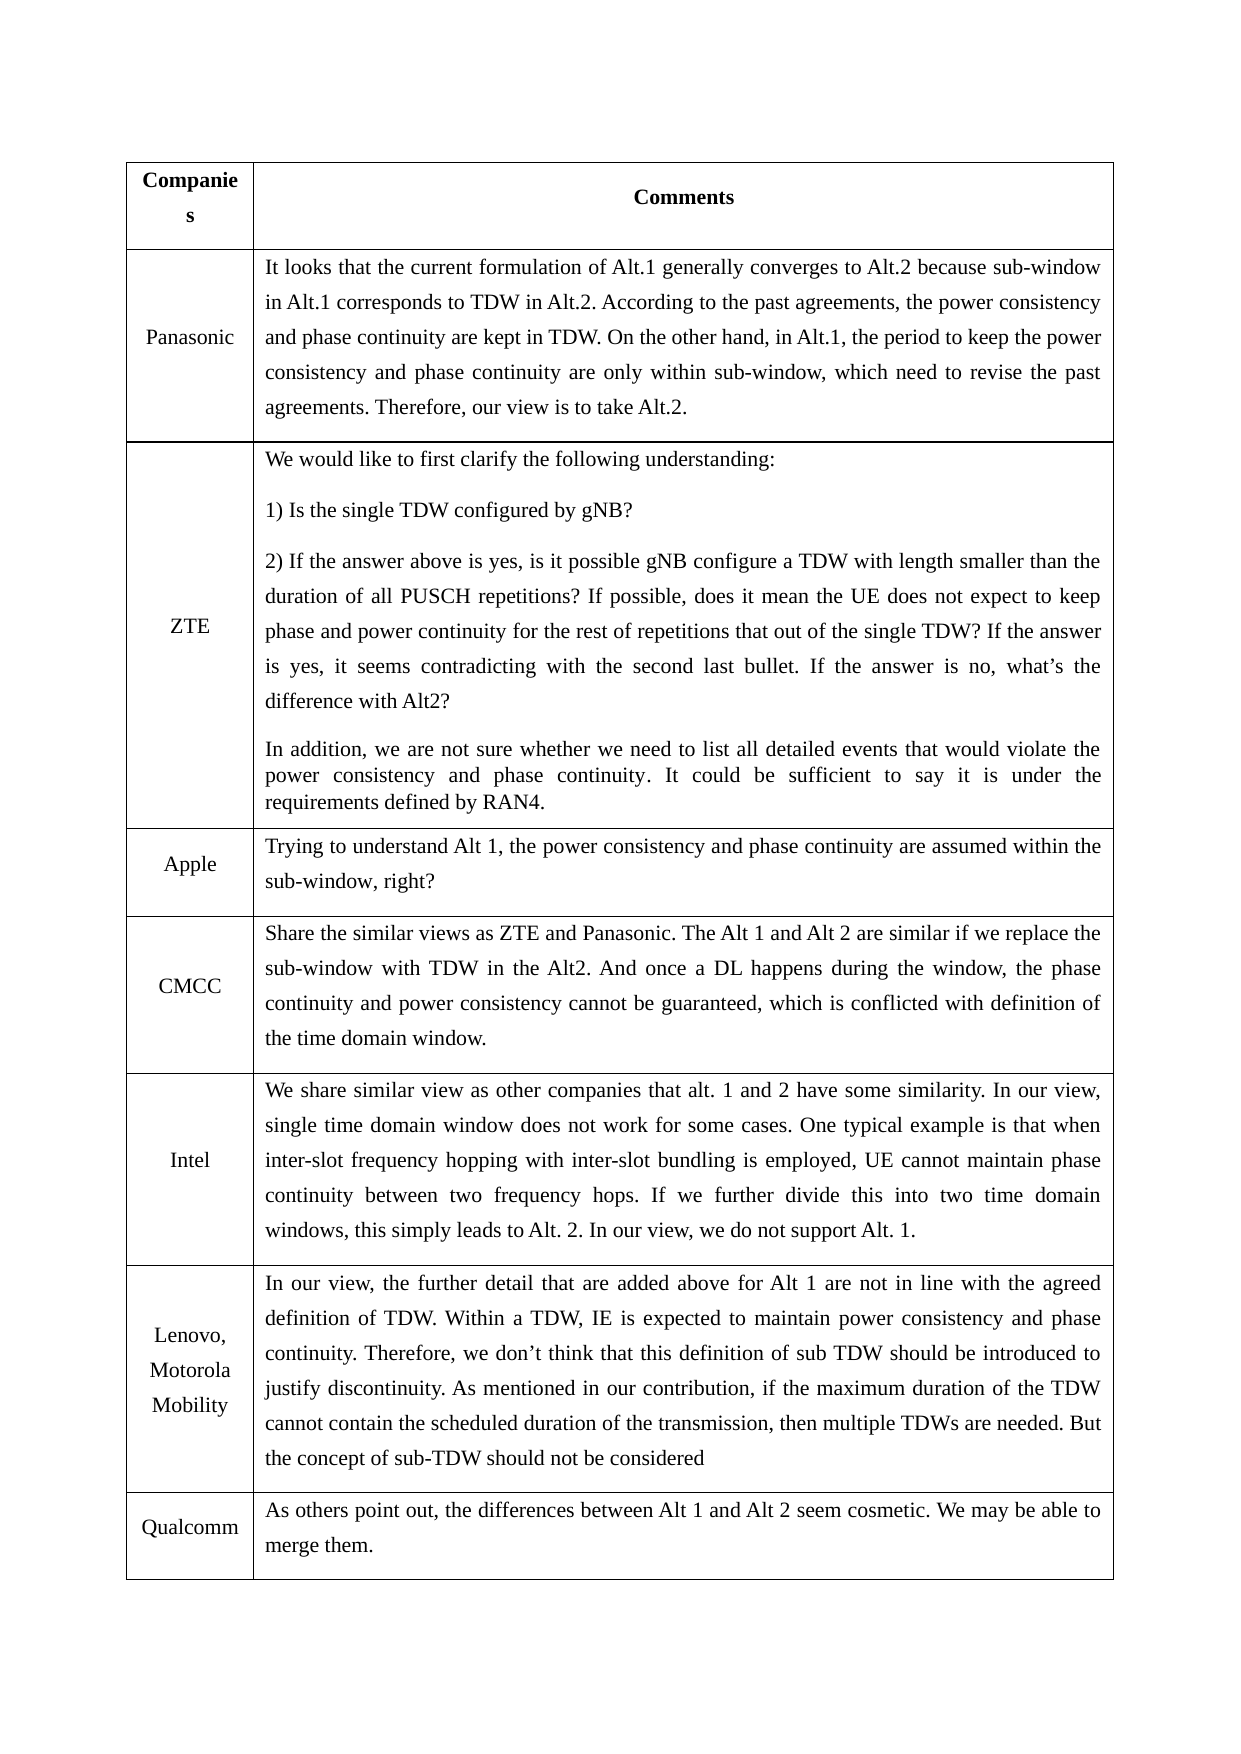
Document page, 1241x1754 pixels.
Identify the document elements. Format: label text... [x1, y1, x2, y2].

table_cell As others point out, the differences between Alt 1 and Alt 2 seem cosmetic. We may be able to merge them. [254, 1493, 1113, 1579]
table_cell Apple [127, 829, 253, 916]
table_cell Intel [127, 1074, 253, 1265]
table_header Comments [254, 163, 1113, 249]
table_cell It looks that the current formulation of Alt.1 generally converges to Alt.2 because sub-window in Alt.1 corresponds to TDW in Alt.2. According to the past agreements, the power consistency and phase continuity are kept in TDW. On the other hand, in Alt.1, the period to keep the power consistency and phase continuity are only within sub-window, which need to revise the past agreements. Therefore, our view is to take Alt.2. [254, 250, 1113, 441]
table_header Companies [127, 163, 253, 249]
table_cell In our view, the further detail that are added above for Alt 1 are not in line with the agreed definition of TDW. Within a TDW, IE is expected to maintain power consistency and phase continuity. Therefore, we don’t think that this definition of sub TDW should be introduced to justify discontinuity. As mentioned in our contribution, if the maximum duration of the TDW cannot contain the scheduled duration of the transmission, then multiple TDWs are needed. But the concept of sub-TDW should not be considered [254, 1266, 1113, 1492]
table_cell Share the similar views as ZTE and Panasonic. The Alt 1 and Alt 2 are similar if we replace the sub-window with TDW in the Alt2. And once a DL happens during the window, the phase continuity and power consistency cannot be guaranteed, which is conflicted with definition of the time domain window. [254, 917, 1113, 1073]
table_cell We share similar view as other companies that alt. 1 and 2 have some similarity. In our view, single time domain window does not work for some cases. One typical example is that when inter-slot frequency hopping with inter-slot bundling is employed, UE cannot maintain phase continuity between two frequency hops. If we further divide this into two time domain windows, this simply leads to Alt. 2. In our view, we do not support Alt. 1. [254, 1074, 1113, 1265]
table_cell We would like to first clarify the following understanding: Is the single TDW configured by gNB? If the answer above is yes, is it possible gNB configure a TDW with length smaller than the duration of all PUSCH repetitions? If possible, does it mean the UE does not expect to keep phase and power continuity for the rest of repetitions that out of the single TDW? If the answer is yes, it seems contradicting with the second last bullet. If the answer is no, what’s the difference with Alt2? In addition, we are not sure whether we need to list all detailed events that would violate the power consistency and phase continuity. It could be sufficient to say it is under the requirements defined by RAN4. [254, 443, 1113, 828]
table_cell Trying to understand Alt 1, the power consistency and phase continuity are assumed within the sub-window, right? [254, 829, 1113, 916]
table_cell Lenovo, Motorola Mobility [127, 1266, 253, 1492]
table_cell ZTE [127, 443, 253, 828]
table_cell Panasonic [127, 250, 253, 441]
table_cell CMCC [127, 917, 253, 1073]
table_cell Qualcomm [127, 1493, 253, 1579]
